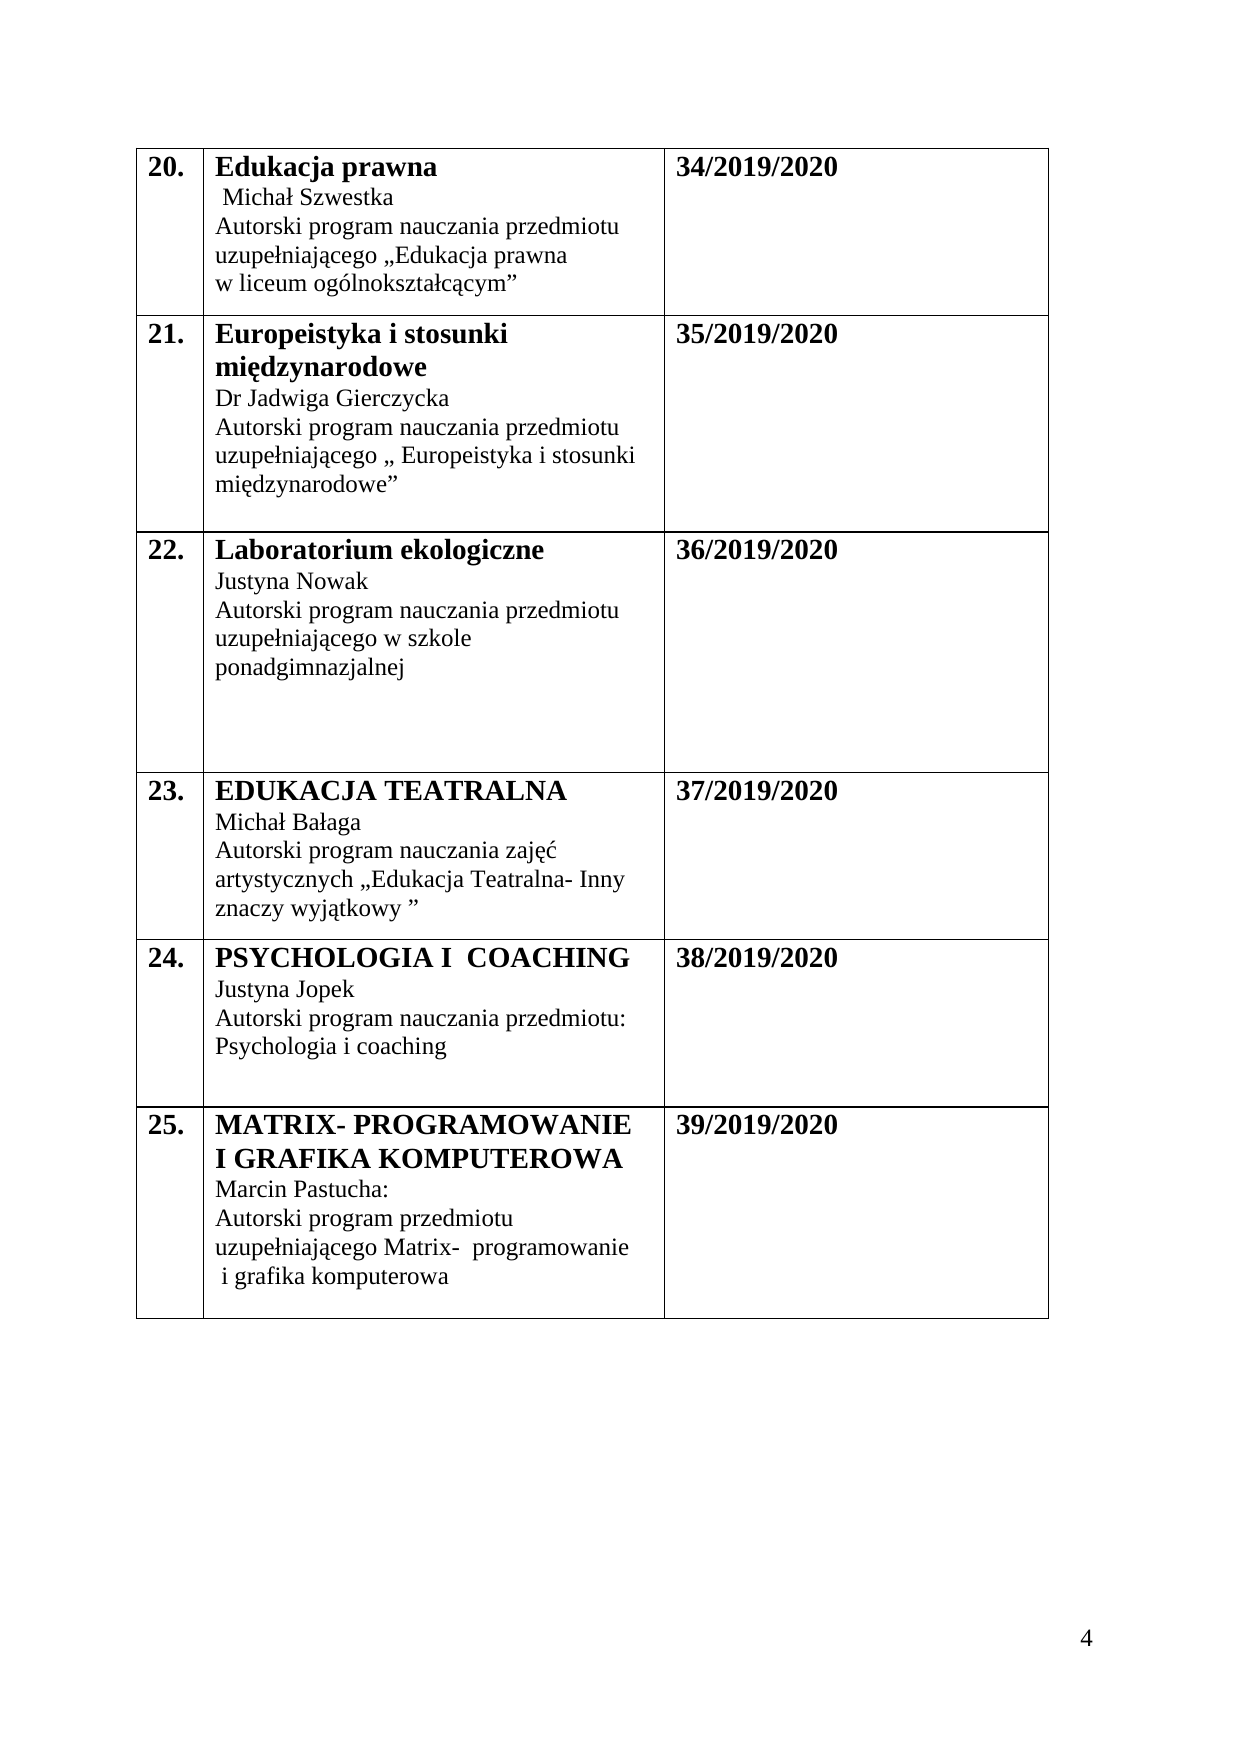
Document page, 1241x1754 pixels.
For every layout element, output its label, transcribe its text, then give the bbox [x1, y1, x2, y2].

table_cell 36/2019/2020 [665, 533, 1048, 772]
table_cell 21. [137, 316, 203, 531]
table_cell 20. [137, 149, 203, 315]
table_cell Edukacja prawna Michał Szwestka Autorski program nauczania przedmiotu uzupełniającego „Edukacja prawna w liceum ogólnokształcącym” [204, 149, 664, 315]
table_cell 39/2019/2020 [665, 1108, 1048, 1318]
table_cell 37/2019/2020 [665, 773, 1048, 939]
table_cell 35/2019/2020 [665, 316, 1048, 531]
table_cell Europeistyka i stosunki międzynarodowe Dr Jadwiga Gierczycka Autorski program nauczania przedmiotu uzupełniającego „ Europeistyka i stosunki międzynarodowe” [204, 316, 664, 531]
table_cell 24. [137, 940, 203, 1106]
table_cell 22. [137, 533, 203, 772]
table_cell MATRIX- PROGRAMOWANIE I GRAFIKA KOMPUTEROWA Marcin Pastucha: Autorski program przedmiotu uzupełniającego Matrix- programowanie i grafika komputerowa [204, 1108, 664, 1318]
table_cell 34/2019/2020 [665, 149, 1048, 315]
table_cell PSYCHOLOGIA I COACHING Justyna Jopek Autorski program nauczania przedmiotu: Psychologia i coaching [204, 940, 664, 1106]
table_cell 38/2019/2020 [665, 940, 1048, 1106]
table_cell 25. [137, 1108, 203, 1318]
table_cell 23. [137, 773, 203, 939]
table_cell EDUKACJA TEATRALNA Michał Bałaga Autorski program nauczania zajęć artystycznych „Edukacja Teatralna- Inny znaczy wyjątkowy ” [204, 773, 664, 939]
table_cell Laboratorium ekologiczne Justyna Nowak Autorski program nauczania przedmiotu uzupełniającego w szkole ponadgimnazjalnej [204, 533, 664, 772]
